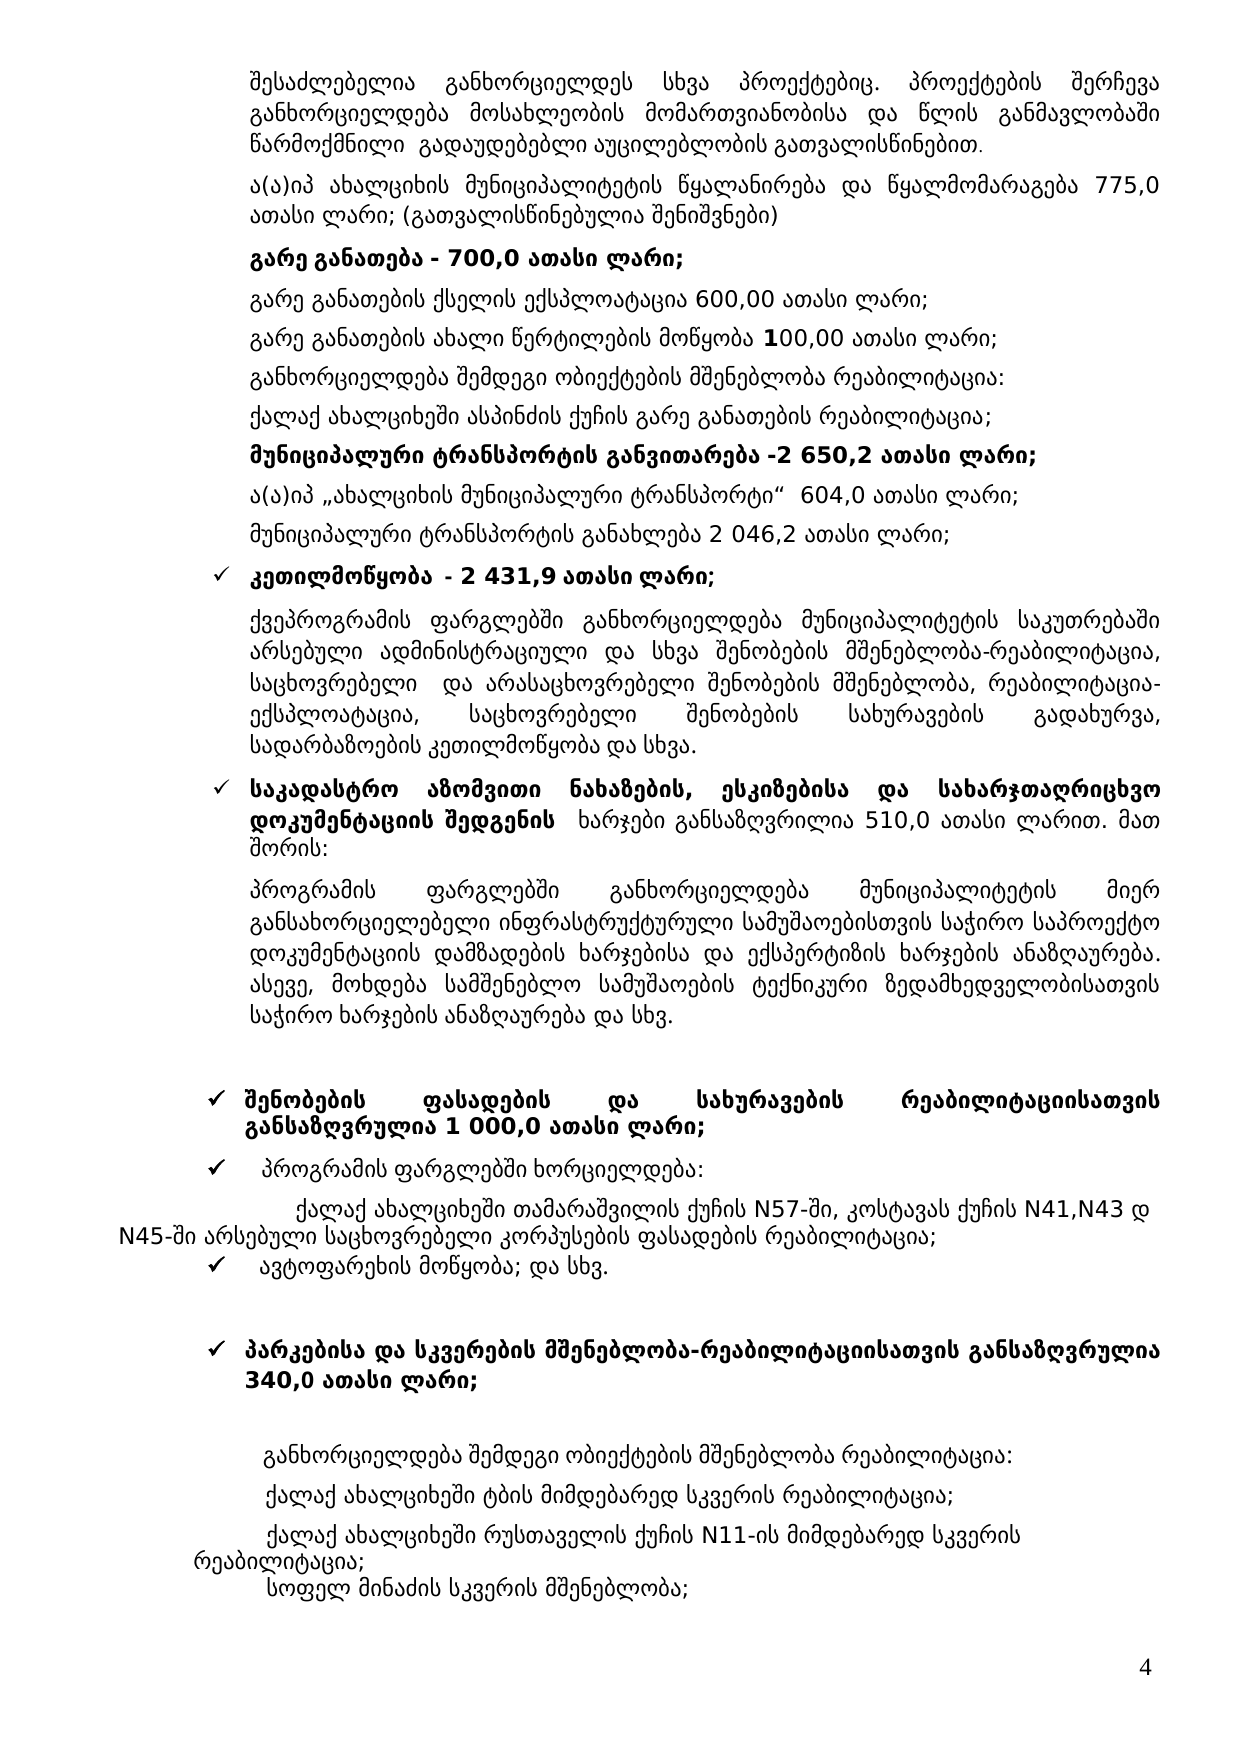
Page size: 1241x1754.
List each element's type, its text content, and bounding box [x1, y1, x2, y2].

list ქალაქ ახალციხეში რუსთაველის ქუჩის N11-ის მიმდებარედ სკვერის რეაბილიტაცია; [193, 1522, 1152, 1575]
text ა(ა)იპ ახალციხის მუნიციპალიტეტის წყალანირება და წყალმომარაგება 775,0 ათასი ლარი; (გათვალისწინებულია შენიშვნები) [249, 172, 1161, 230]
list კეთილმოწყობა - 2 431,9 ათასი ლარი; [212, 560, 1161, 591]
list საკადასტრო აზომვითი ნახაზების, ესკიზებისა და სახარჯთაღრიცხვო დოკუმენტაციის შედგენის ხარჯები განსაზღვრილია 510,0 ათასი ლარით. მათ შორის: [212, 773, 1161, 862]
text მუნიციპალური ტრანსპორტის განახლება 2 046,2 ათასი ლარი; [249, 521, 1161, 548]
text ქალაქ ახალციხეში თამარაშვილის ქუჩის N57-ში, კოსტავას ქუჩის N41,N43 დ N45-ში არსებული საცხოვრებელი კორპუსების ფასადების რეაბილიტაცია; [118, 1196, 1152, 1250]
text მუნიციპალური ტრანსპორტის განვითარება -2 650,2 ათასი ლარი; [249, 443, 1161, 469]
text განხორციელდება შემდეგი ობიექტების მშენებლობა რეაბილიტაცია: [207, 1439, 1161, 1470]
list პარკებისა და სკვერების მშენებლობა-რეაბილიტაციისათვის განსაზღვრულია 340,0 ათასი ლარი; [207, 1337, 1161, 1395]
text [249, 66, 1161, 159]
text ქალაქ ახალციხეში ტბის მიმდებარედ სკვერის რეაბილიტაცია; [207, 1483, 1161, 1509]
text განხორციელდება შემდეგი ობიექტების მშენებლობა რეაბილიტაცია: [249, 364, 1161, 391]
text გარე განათების ახალი წერტილების მოწყობა 100,00 ათასი ლარი; [249, 325, 1161, 352]
text გარე განათების ქსელის ექსპლოატაცია 600,00 ათასი ლარი; [249, 286, 1161, 313]
text ქალაქ ახალციხეში ასპინძის ქუჩის გარე განათების რეაბილიტაცია; [249, 403, 1161, 430]
list პროგრამის ფარგლებში ხორციელდება: [207, 1153, 1161, 1184]
list ავტოფარეხის მოწყობა; და სხვ. [207, 1250, 1161, 1281]
list სოფელ მინაძის სკვერის მშენებლობა; [193, 1575, 1152, 1602]
text პროგრამის ფარგლებში განხორციელდება მუნიციპალიტეტის მიერ განსახორციელებელი ინფრასტრუქტურული სამუშაოებისთვის საჭირო საპროექტო დოკუმენტაციის დამზადების ხარჯებისა და ექსპერტიზის ხარჯების ანაზღაურება. ასევე, მოხდება სამშენებლო სამუშაოების ტექნიკური ზედამხედველობისათვის საჭირო ხარჯების ანაზღაურება და სხვ. [249, 874, 1161, 1031]
text ქვეპროგრამის ფარგლებში განხორციელდება მუნიციპალიტეტის საკუთრებაში არსებული ადმინისტრაციული და სხვა შენობების მშენებლობა-რეაბილიტაცია, საცხოვრებელი და არასაცხოვრებელი შენობების მშენებლობა, რეაბილიტაცია-ექსპლოატაცია, საცხოვრებელი შენობების სახურავების გადახურვა, სადარბაზოების კეთილმოწყობა და სხვა. [249, 604, 1161, 760]
list შენობების ფასადების და სახურავების რეაბილიტაციისათვის განსაზღვრულია 1 000,0 ათასი ლარი; [207, 1087, 1161, 1140]
text გარე განათება - 700,0 ათასი ლარი; [249, 242, 1161, 273]
text ა(ა)იპ „ახალციხის მუნიციპალური ტრანსპორტი“ 604,0 ათასი ლარი; [249, 482, 1161, 508]
